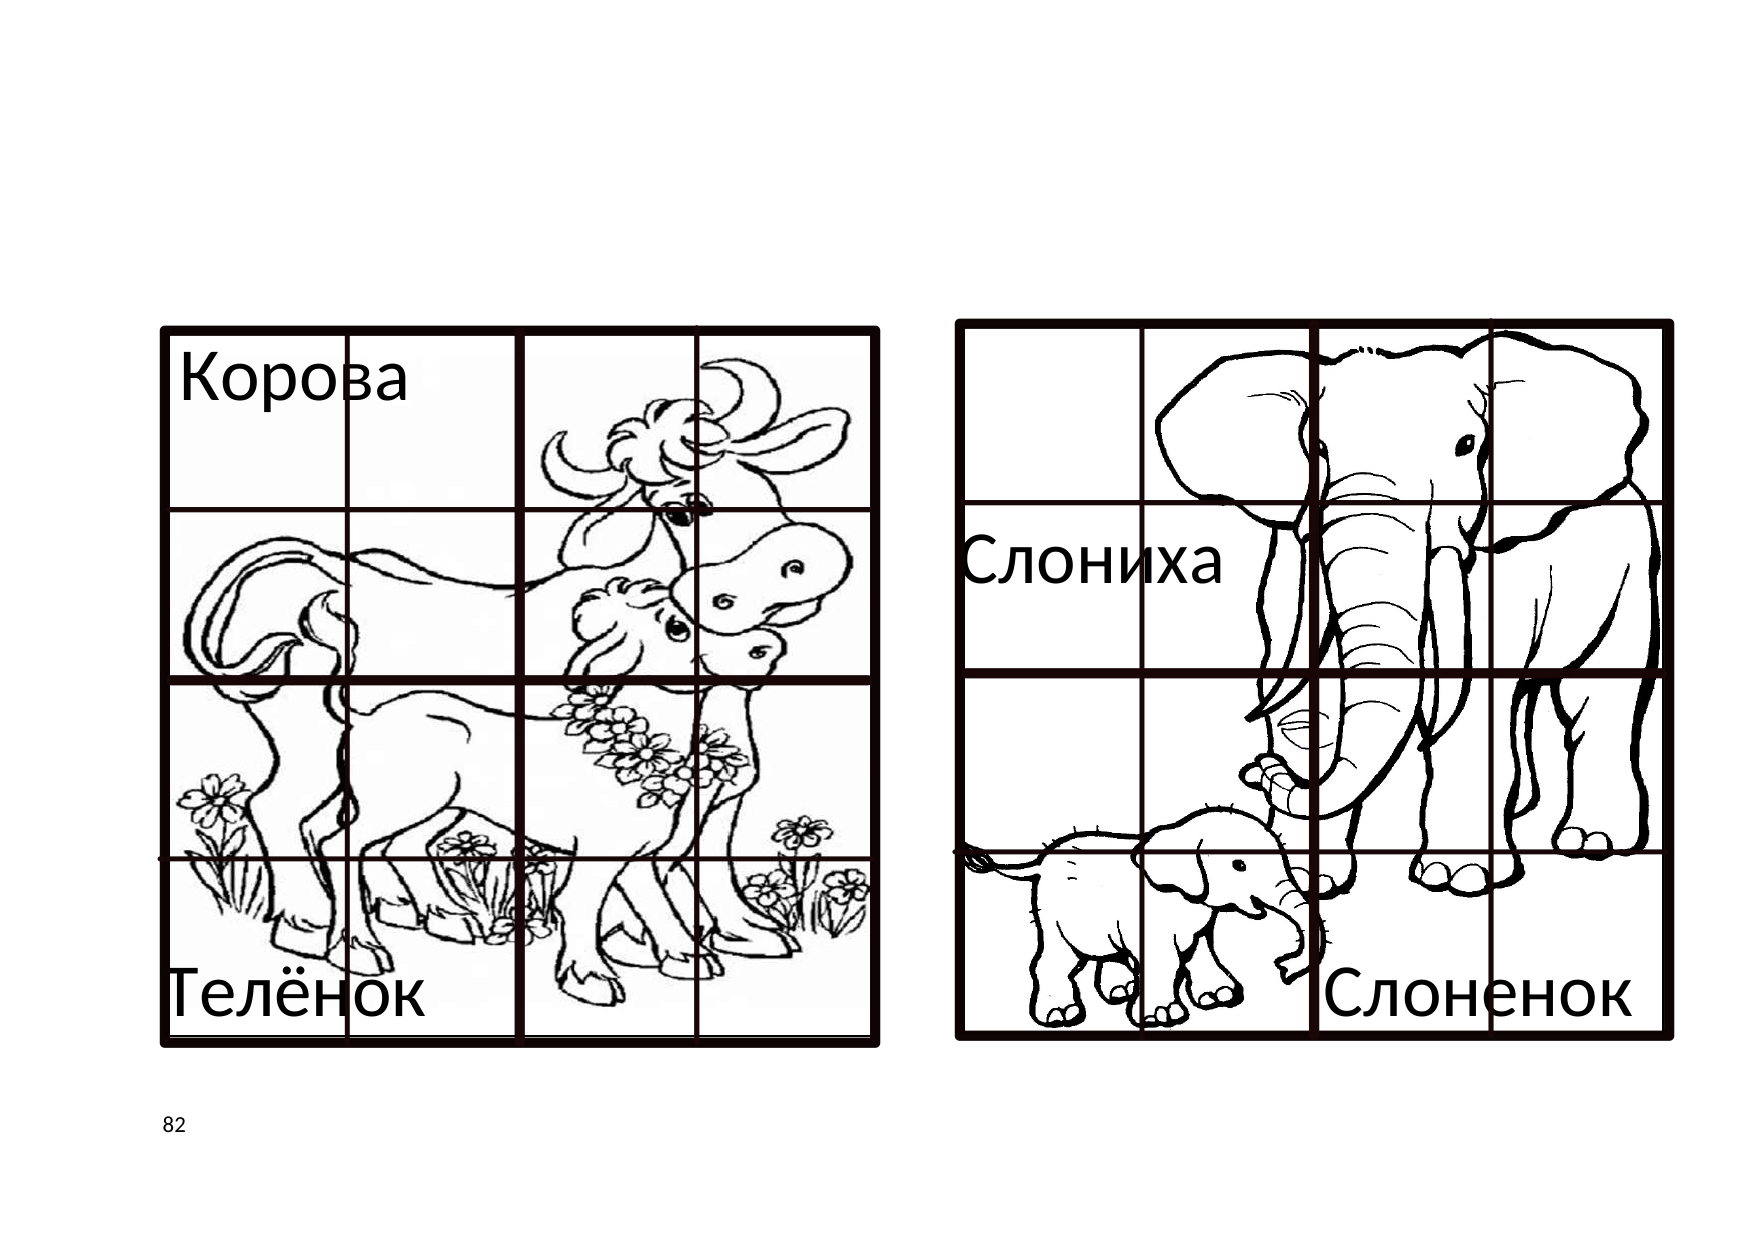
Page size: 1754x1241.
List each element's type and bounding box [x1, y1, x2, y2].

picture [106, 266, 1728, 1099]
